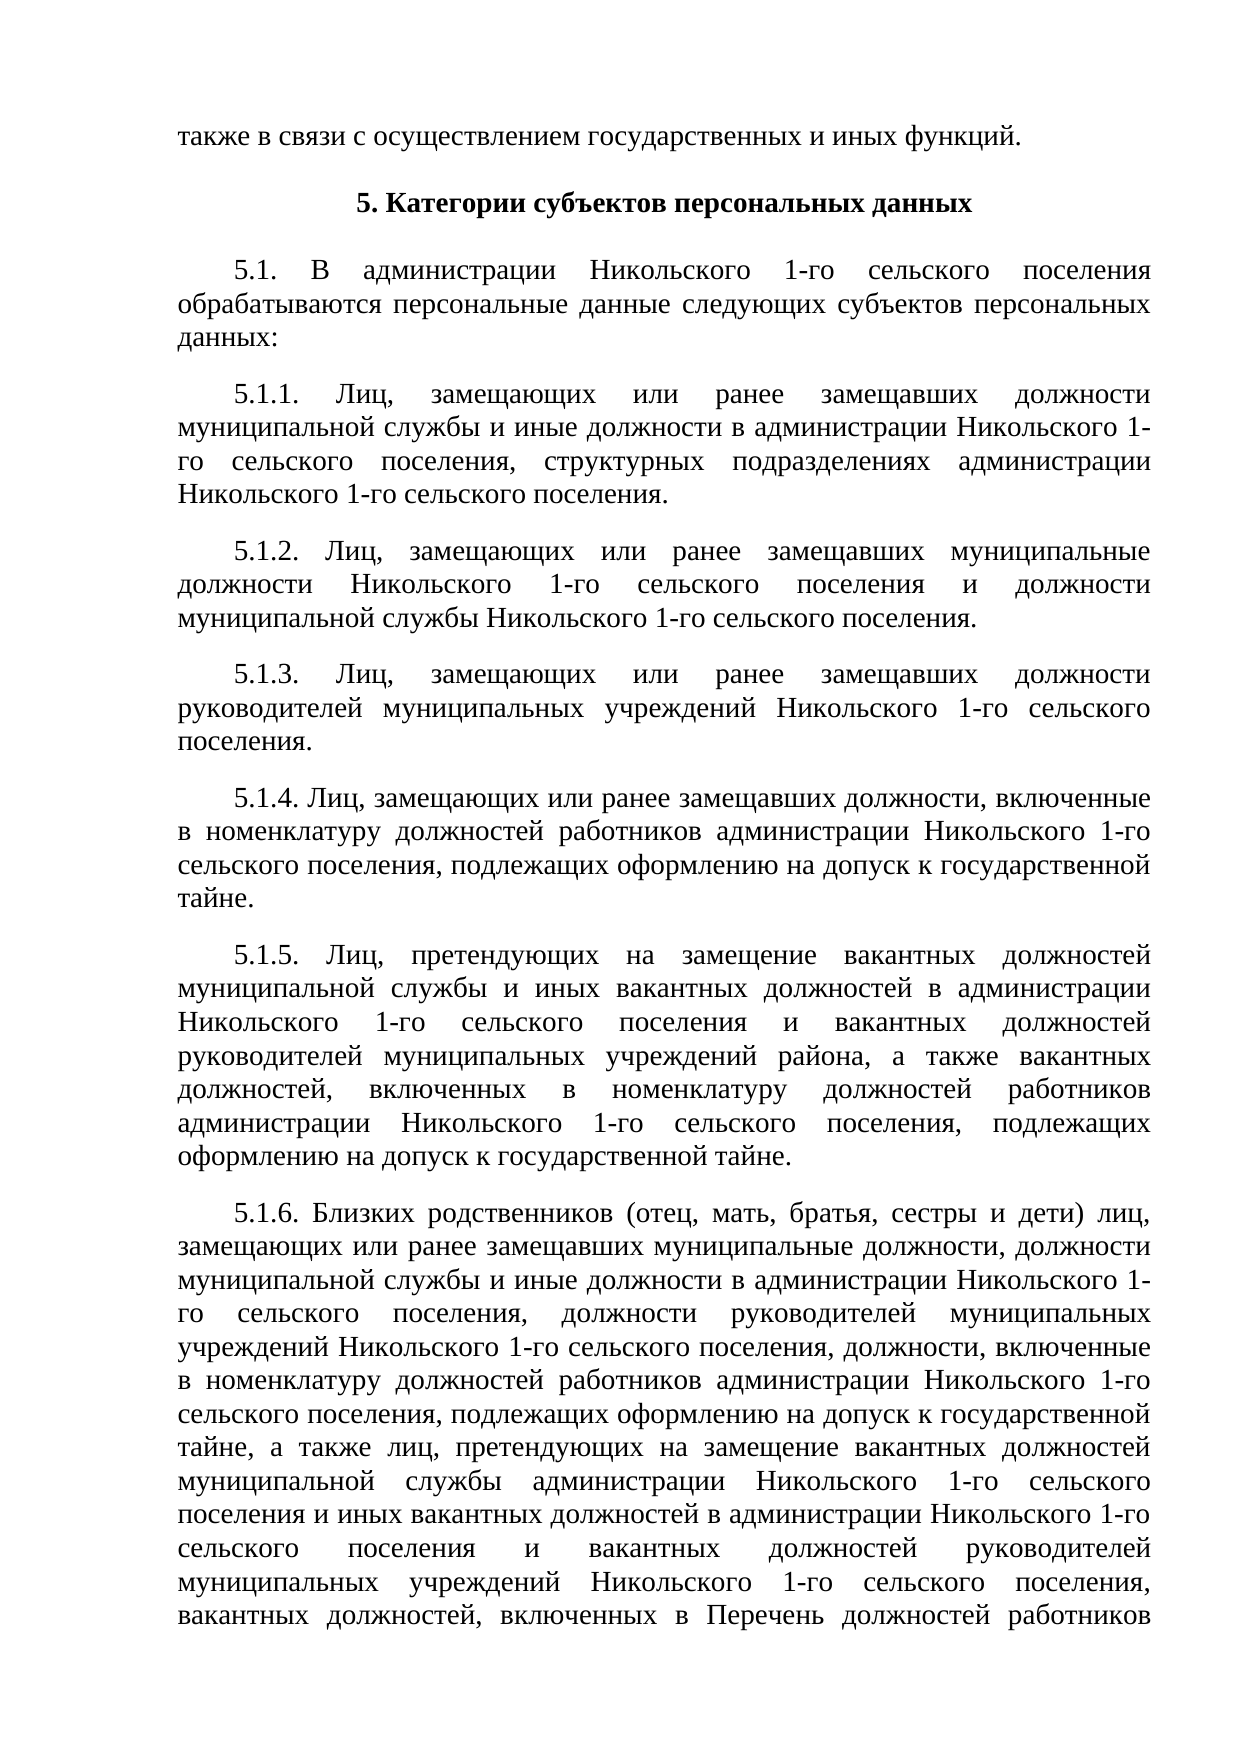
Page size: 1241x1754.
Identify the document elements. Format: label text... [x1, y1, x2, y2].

text 5.1.1. Лиц, замещающих или ранее замещавших должности муниципальной службы и иные должности в администрации Никольского 1-го сельского поселения, структурных подразделениях администрации Никольского 1-го сельского поселения. [177, 376, 1152, 510]
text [177, 1195, 1152, 1631]
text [177, 118, 1152, 152]
text 5.1.2. Лиц, замещающих или ранее замещавших муниципальные должности Никольского 1-го сельского поселения и должности муниципальной службы Никольского 1-го сельского поселения. [177, 533, 1152, 633]
text 5.1.3. Лиц, замещающих или ранее замещавших должности руководителей муниципальных учреждений Никольского 1-го сельского поселения. [177, 656, 1152, 757]
text 5.1. В администрации Никольского 1-го сельского поселения обрабатываются персональные данные следующих субъектов персональных данных: [177, 252, 1152, 353]
title 5. Категории субъектов персональных данных [177, 185, 1152, 219]
text 5.1.5. Лиц, претендующих на замещение вакантных должностей муниципальной службы и иных вакантных должностей в администрации Никольского 1-го сельского поселения и вакантных должностей руководителей муниципальных учреждений района, а также вакантных должностей, включенных в номенклатуру должностей работников администрации Никольского 1-го сельского поселения, подлежащих оформлению на допуск к государственной тайне. [177, 937, 1152, 1172]
text 5.1.4. Лиц, замещающих или ранее замещавших должности, включенные в номенклатуру должностей работников администрации Никольского 1-го сельского поселения, подлежащих оформлению на допуск к государственной тайне. [177, 780, 1152, 914]
